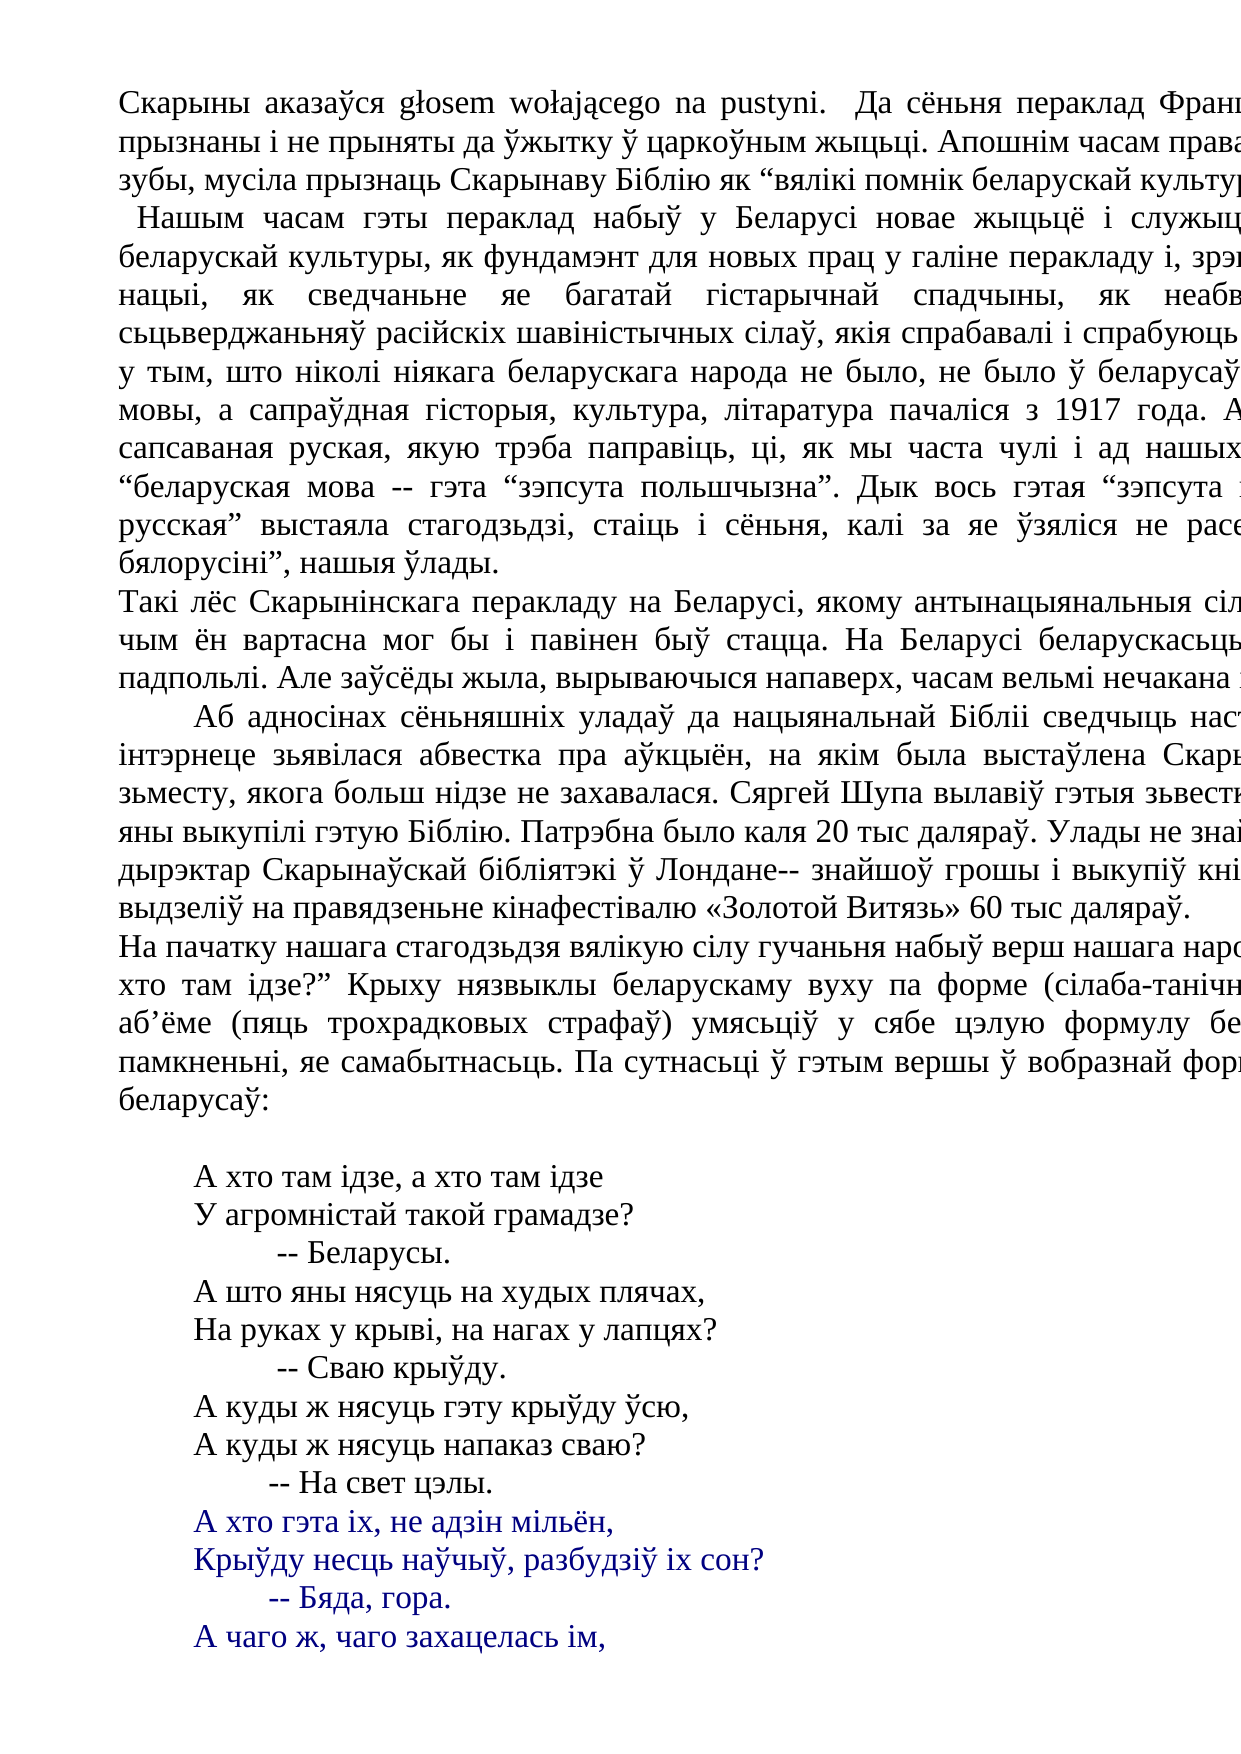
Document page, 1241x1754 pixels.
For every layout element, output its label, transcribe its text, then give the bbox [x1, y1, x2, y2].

text А куды ж нясуць гэту крыўду ўсю, [118, 1386, 1240, 1424]
text А куды ж нясуць напаказ сваю? [118, 1424, 1240, 1463]
text -- Сваю крыўду. [118, 1348, 1240, 1386]
text -- На свет цэлы. [118, 1463, 1240, 1501]
text -- Бяда, гора. [118, 1578, 1240, 1616]
text А хто там ідзе, а хто там ідзе [118, 1156, 1240, 1194]
text У агромністай такой грамадзе? [118, 1194, 1240, 1233]
text А што яны нясуць на худых плячах, [118, 1271, 1240, 1309]
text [118, 83, 1240, 198]
text Такі лёс Скарынінскага перакладу на Беларусі, якому антынацыянальныя сілы перашкодзілі стацца тым, чым ён вартасна мог бы і павінен быў стацца. На Беларусі беларускасьць пераважна жыла і жыве ў падпольлі. Але заўсёды жыла, вырываючыся напаверх, часам вельмі нечакана і ў неспадзяваным месцы. [118, 581, 1240, 696]
text А хто гэта іх, не адзін мільён, [118, 1501, 1240, 1539]
text Аб адносінах сёньняшніх уладаў да нацыянальнай Бібліі сведчыць наступны факт. Не так даўно ў інтэрнеце зьявілася абвестка пра аўкцыён, на якім была выстаўлена Скарынаўская Біблія ўнікальнага зьместу, якога больш нідзе не захавалася. Сяргей Шупа вылавіў гэтыя зьвесткі і зьвярнуўся да ўладаў каб яны выкупілі гэтую Біблію. Патрэбна было каля 20 тыс даляраў. Улады не знайшлі грошы. І тады Надсан – дырэктар Скарынаўскай бібліятэкі ў Лондане-- знайшоў грошы і выкупіў кнігу. У той жа час Лукашэнка выдзеліў на правядзеньне кінафестівалю «Золотой Витязь» 60 тыс даляраў. [118, 696, 1240, 926]
text На пачатку нашага стагодзьдзя вялікую сілу гучаньня набыў верш нашага народнага паэта Янкі Купалы “А хто там ідзе?” Крыху нязвыклы беларускаму вуху па форме (сілаба-танічны верш!), вельмі сьціслы ў аб’ёме (пяць трохрадковых страфаў) умясьціў у сябе цэлую формулу беларускай нацыі, яе лёс, яе памкненьні, яе самабытнасьць. Па сутнасьці ў гэтым вершы ў вобразнай форме адлюстраваны мэнталітэт беларусаў: [118, 926, 1240, 1118]
text Нашым часам гэты пераклад набыў у Беларусі новае жыцьцё і служыць народу як ахоўны слуп беларускай культуры, як фундамэнт для новых прац у галіне перакладу і, зрэшты, як пашпарт беларускай нацыі, як сведчаньне яе багатай гістарычнай спадчыны, як неабвержны аргумент супроць сьцьверджаньняў расійскіх шавіністычных сілаў, якія спрабавалі і спрабуюць пераканаць беларусаў і свет у тым, што ніколі ніякага беларускага народа не было, не было ў беларусаў ні гісторыі, ні культуры, ні мовы, а сапраўдная гісторыя, культура, літаратура пачаліся з 1917 года. А мова гэта -- толькі крыху сапсаваная руская, якую трэба паправіць, ці, як мы часта чулі і ад нашых заходніх суседзяў-палякаў: “беларуская мова -- гэта “зэпсута польшчызна”. Дык вось гэтая “зэпсута польшчызна”, “испорченная русская” выстаяла стагодзьдзі, стаіць і сёньня, калі за яе ўзяліся не расейцы, не палякі, а “зэпсуці бялорусіні”, нашыя ўлады. [118, 198, 1240, 581]
text Крыўду несць наўчыў, разбудзіў іх сон? [118, 1539, 1240, 1578]
text А чаго ж, чаго захацелась ім, [118, 1616, 1240, 1654]
text На руках у крыві, на нагах у лапцях? [118, 1309, 1240, 1348]
text -- Беларусы. [118, 1233, 1240, 1271]
